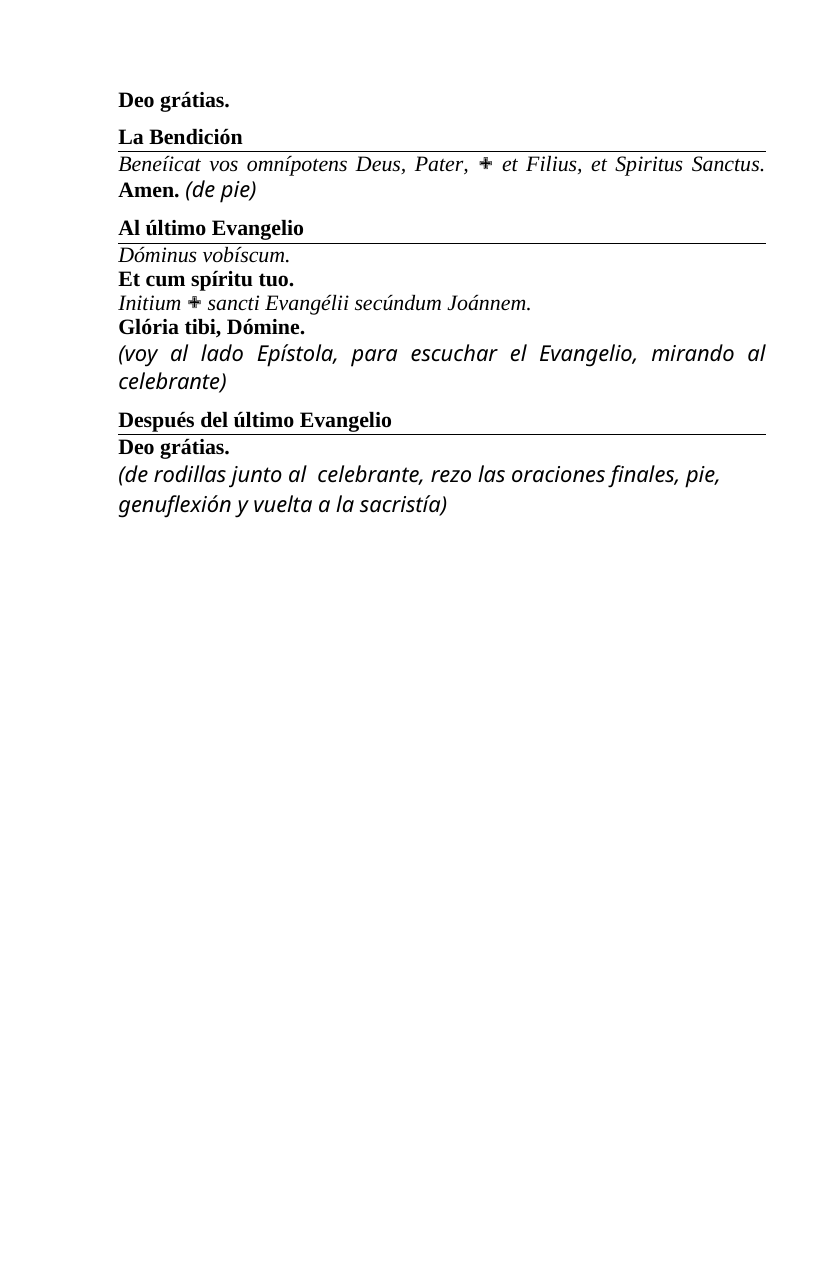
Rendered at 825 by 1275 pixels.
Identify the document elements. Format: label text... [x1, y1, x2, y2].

text Al último Evangelio [118, 217, 766, 243]
text Después del último Evangelio [118, 408, 766, 434]
text Et cum spíritu tuo. [118, 267, 766, 291]
text Initium sancti Evangélii secúndum Joánnem. [118, 291, 766, 315]
text La Bendición [118, 125, 766, 151]
text Deo grátias. [118, 435, 766, 459]
text Beneíicat vos omnípotens Deus, Pater, et Filius, et Spiritus Sanctus. Amen. (de pie) [118, 152, 766, 204]
text Dóminus vobíscum. [118, 244, 766, 267]
text (voy al lado Epístola, para escuchar el Evangelio, mirando al celebrante) [118, 339, 766, 396]
text (de rodillas junto al celebrante, rezo las oraciones finales, pie, genuflexión y vuelta a la sacristía) [118, 459, 766, 518]
text Glória tibi, Dómine. [118, 315, 766, 339]
text Deo grátias. [118, 89, 766, 112]
